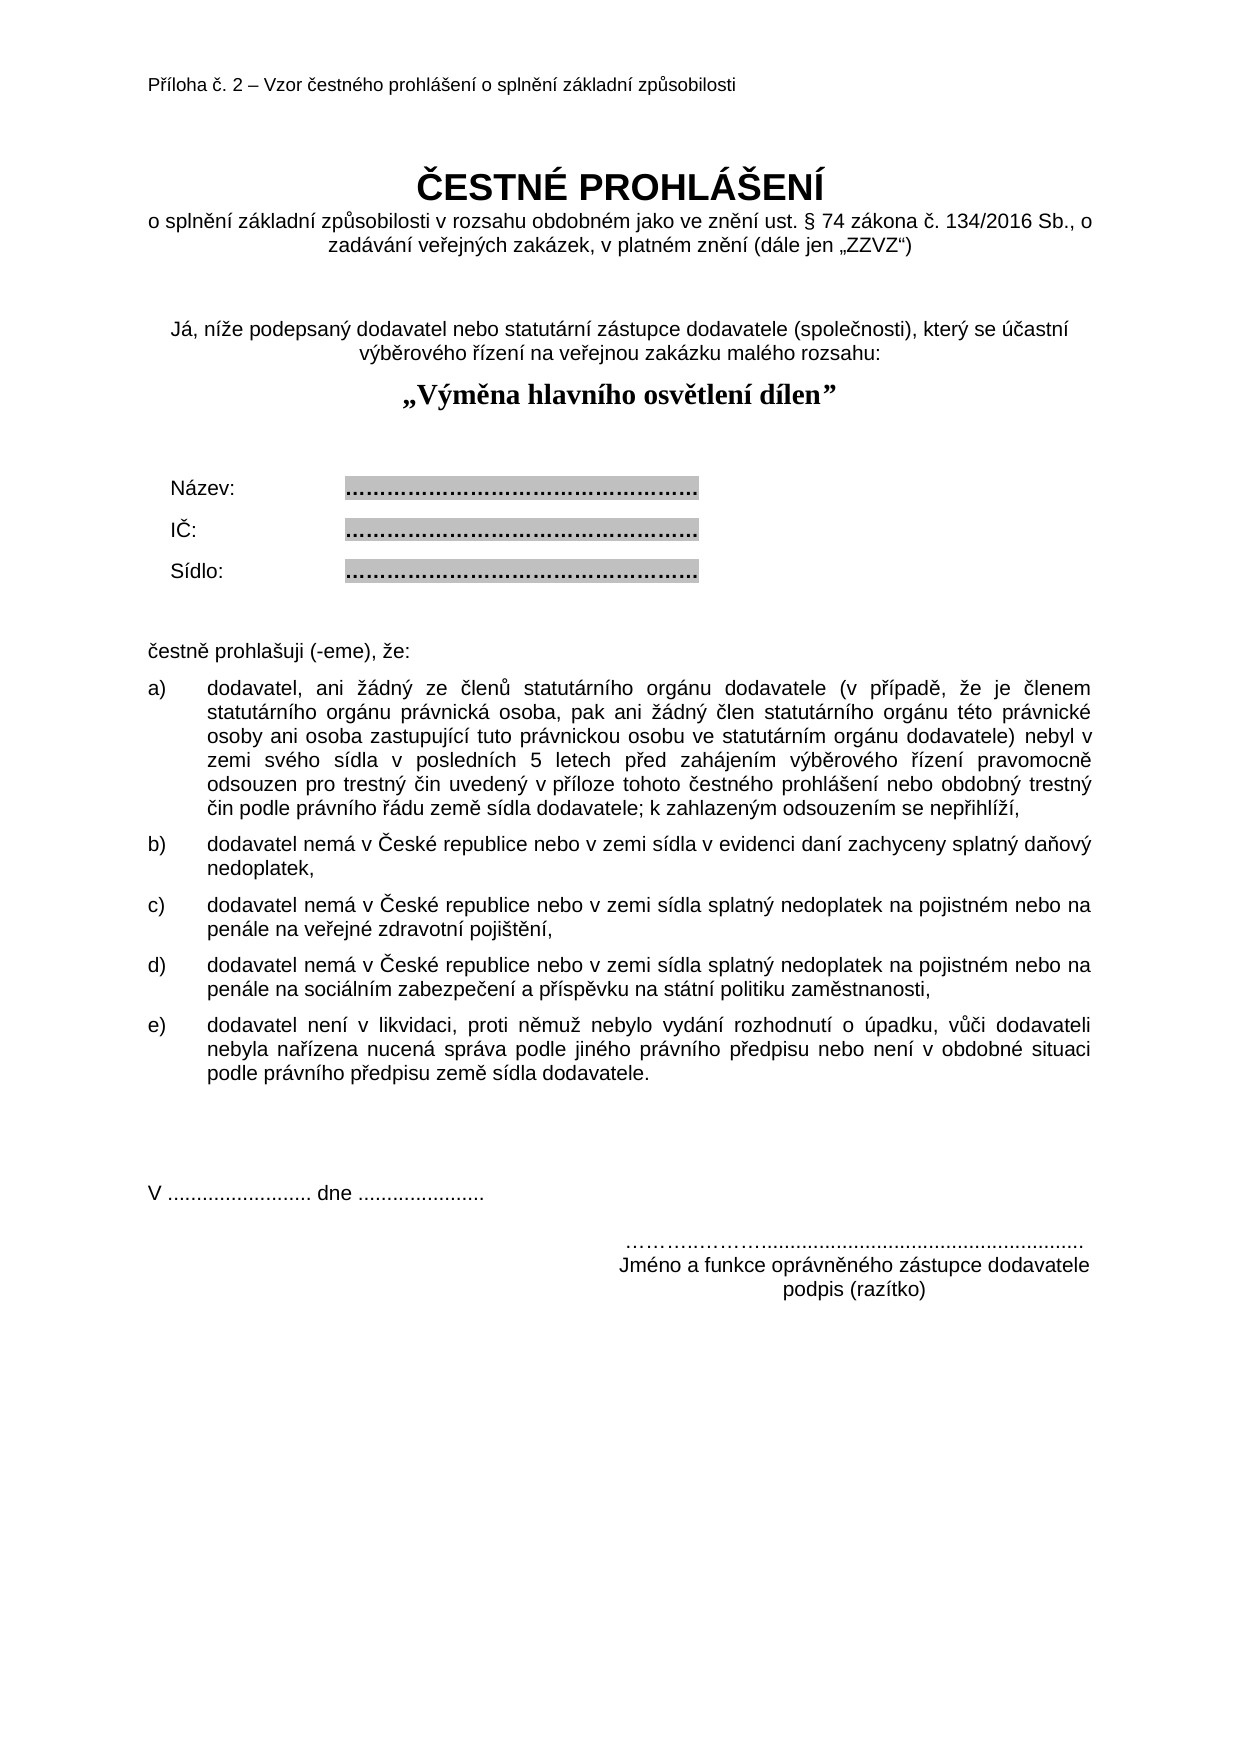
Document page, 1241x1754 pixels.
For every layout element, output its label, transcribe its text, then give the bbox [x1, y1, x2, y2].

table_header …………………………………………… [333, 468, 1092, 509]
text ………..………........................................................ [616, 1229, 1092, 1253]
text o splnění základní způsobilosti v rozsahu obdobném jako ve znění ust. § 74 zákona č. 134/2016 Sb., o zadávání veřejných zakázek, v platném znění (dále jen „ZZVZ“) [148, 208, 1092, 256]
text Jméno a funkce oprávněného zástupce dodavatele podpis (razítko) [616, 1253, 1092, 1301]
list dodavatel nemá v České republice nebo v zemi sídla splatný nedoplatek na pojistném nebo na penále na sociálním zabezpečení a příspěvku na státní politiku zaměstnanosti, [148, 953, 1092, 1001]
list dodavatel nemá v České republice nebo v zemi sídla splatný nedoplatek na pojistném nebo na penále na veřejné zdravotní pojištění, [148, 892, 1092, 940]
title ČESTNÉ PROHLÁŠENÍ [148, 165, 1092, 208]
text V ......................... dne ...................... [148, 1181, 1092, 1205]
table_cell …………………………………………… [333, 550, 1092, 591]
table_cell Sídlo: [159, 550, 333, 591]
text Já, níže podepsaný dodavatel nebo statutární zástupce dodavatele (společnosti), který se účastní výběrového řízení na veřejnou zakázku malého rozsahu: [148, 317, 1092, 365]
table_cell …………………………………………… [333, 509, 1092, 550]
table_cell IČ: [159, 509, 333, 550]
text čestně prohlašuji (-eme), že: [148, 639, 1092, 663]
list dodavatel, ani žádný ze členů statutárního orgánu dodavatele (v případě, že je členem statutárního orgánu právnická osoba, pak ani žádný člen statutárního orgánu této právnické osoby ani osoba zastupující tuto právnickou osobu ve statutárním orgánu dodavatele) nebyl v zemi svého sídla v posledních 5 letech před zahájením výběrového řízení pravomocně odsouzen pro trestný čin uvedený v příloze tohoto čestného prohlášení nebo obdobný trestný čin podle právního řádu země sídla dodavatele; k zahlazeným odsouzením se nepřihlíží, [148, 676, 1092, 819]
text „Výměna hlavního osvětlení dílen” [148, 377, 1092, 411]
table_header Název: [159, 468, 333, 509]
list dodavatel nemá v České republice nebo v zemi sídla v evidenci daní zachyceny splatný daňový nedoplatek, [148, 832, 1092, 880]
list dodavatel není v likvidaci, proti němuž nebylo vydání rozhodnutí o úpadku, vůči dodavateli nebyla nařízena nucená správa podle jiného právního předpisu nebo není v obdobné situaci podle právního předpisu země sídla dodavatele. [148, 1013, 1092, 1085]
